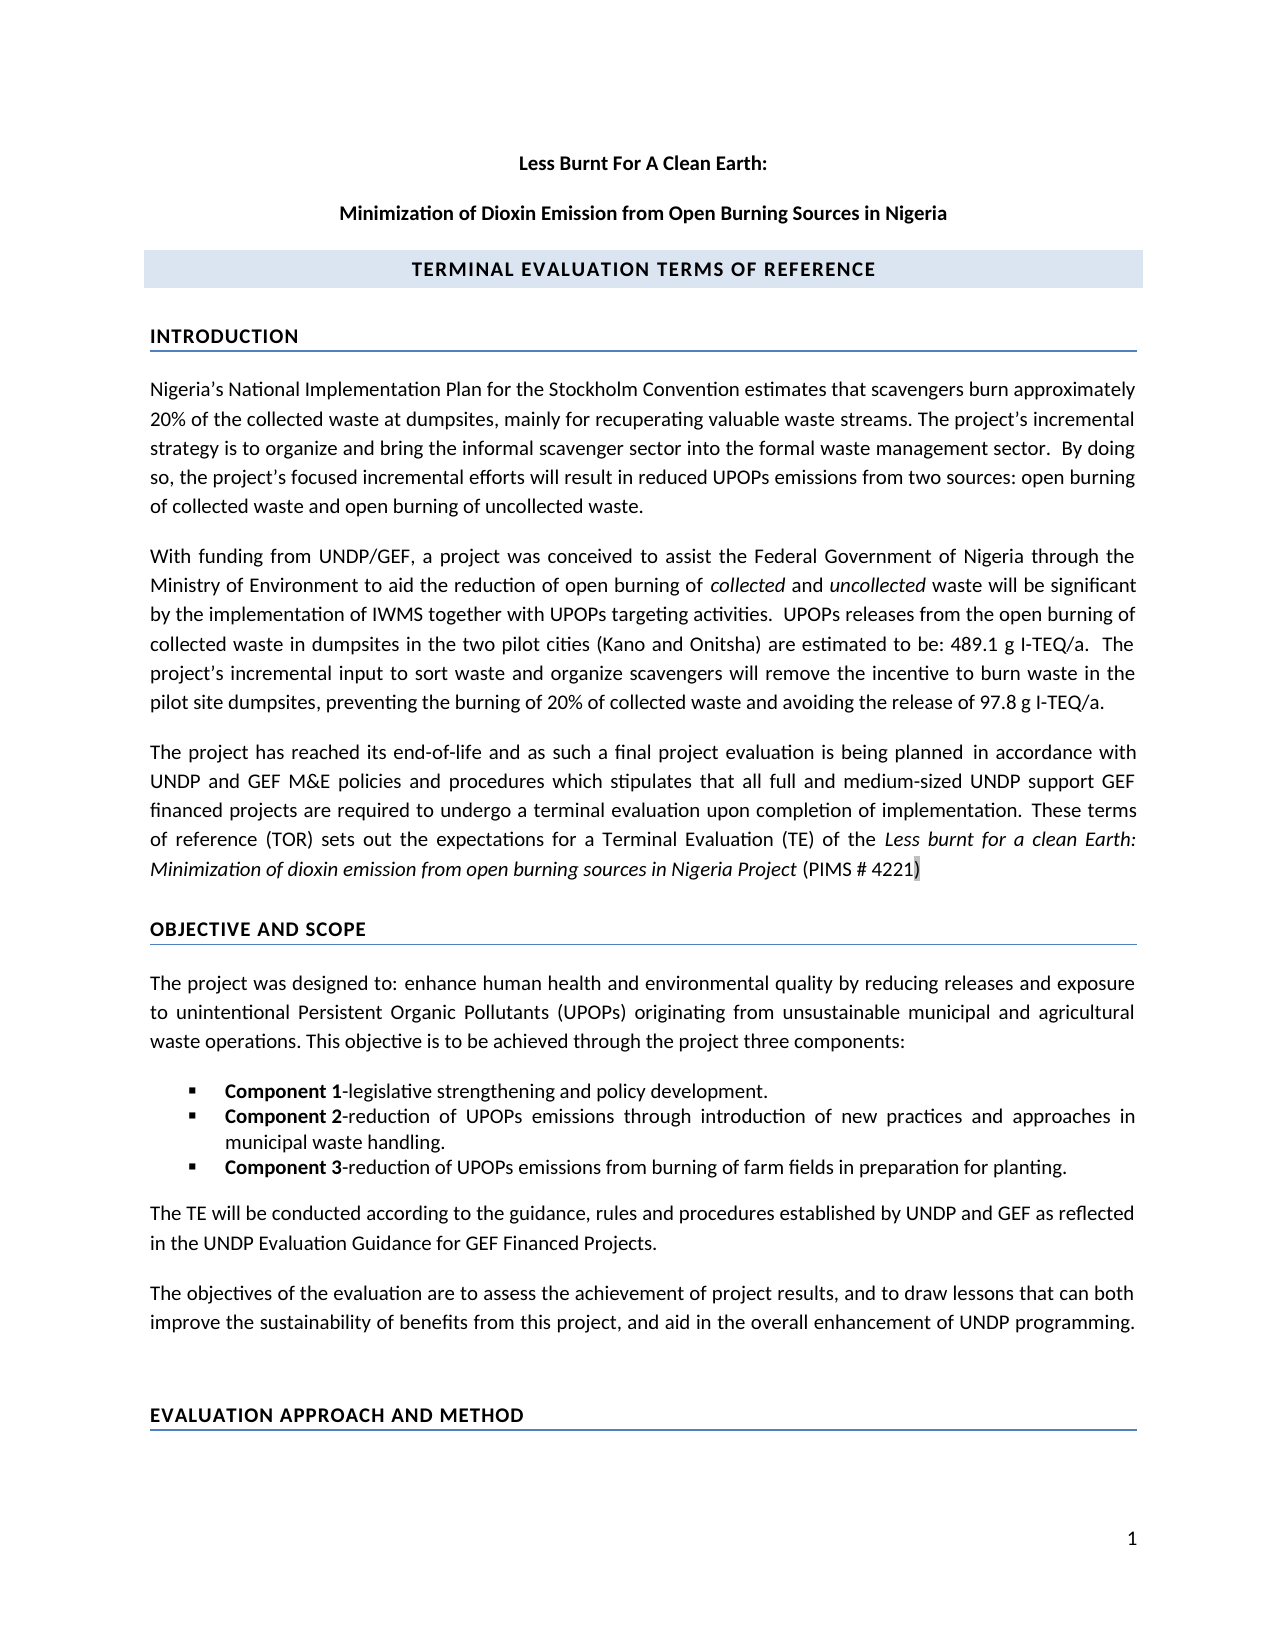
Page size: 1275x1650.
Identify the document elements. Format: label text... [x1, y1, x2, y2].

list Component 2-reduction of UPOPs emissions through introduction of new practices and approaches in municipal waste handling. [187, 1103, 1137, 1154]
text The project has reached its end-of-life and as such a final project evaluation is being planned in accordance with UNDP and GEF M&E policies and procedures which stipulates that all full and medium-sized UNDP support GEF financed projects are required to undergo a terminal evaluation upon completion of implementation. These terms of reference (TOR) sets out the expectations for a Terminal Evaluation (TE) of the Less burnt for a clean Earth: Minimization of dioxin emission from open burning sources in Nigeria Project (PIMS # 4221) [150, 739, 1137, 881]
subtitle INTRODUCTION [150, 323, 1137, 350]
list Component 1-legislative strengthening and policy development. [187, 1078, 1137, 1103]
text Less Burnt For A Clean Earth: [150, 150, 1137, 175]
subtitle Objective and Scope [150, 916, 1137, 944]
subtitle Evaluation approach and method [150, 1402, 1137, 1429]
text Terminal Evaluation Terms of Reference [150, 256, 1137, 282]
text The project was designed to: enhance human health and environmental quality by reducing releases and exposure to unintentional Persistent Organic Pollutants (UPOPs) originating from unsustainable municipal and agricultural waste operations. This objective is to be achieved through the project three components: [150, 970, 1137, 1053]
text The objectives of the evaluation are to assess the achievement of project results, and to draw lessons that can both improve the sustainability of benefits from this project, and aid in the overall enhancement of UNDP programming. [150, 1280, 1137, 1367]
list Nigeria’s National Implementation Plan for the Stockholm Convention estimates that scavengers burn approximately 20% of the collected waste at dumpsites, mainly for recuperating valuable waste streams. The project’s incremental strategy is to organize and bring the informal scavenger sector into the formal waste management sector. By doing so, the project’s focused incremental efforts will result in reduced UPOPs emissions from two sources: open burning of collected waste and open burning of uncollected waste. [150, 377, 1137, 519]
list Component 3-reduction of UPOPs emissions from burning of farm fields in preparation for planting. [187, 1154, 1137, 1180]
text The TE will be conducted according to the guidance, rules and procedures established by UNDP and GEF as reflected in the UNDP Evaluation Guidance for GEF Financed Projects. [150, 1201, 1137, 1255]
text With funding from UNDP/GEF, a project was conceived to assist the Federal Government of Nigeria through the Ministry of Environment to aid the reduction of open burning of collected and uncollected waste will be significant by the implementation of IWMS together with UPOPs targeting activities. UPOPs releases from the open burning of collected waste in dumpsites in the two pilot cities (Kano and Onitsha) are estimated to be: 489.1 g I-TEQ/a. The project’s incremental input to sort waste and organize scavengers will remove the incentive to burn waste in the pilot site dumpsites, preventing the burning of 20% of collected waste and avoiding the release of 97.8 g I-TEQ/a. [150, 543, 1137, 714]
text Minimization of Dioxin Emission from Open Burning Sources in Nigeria [150, 200, 1137, 225]
